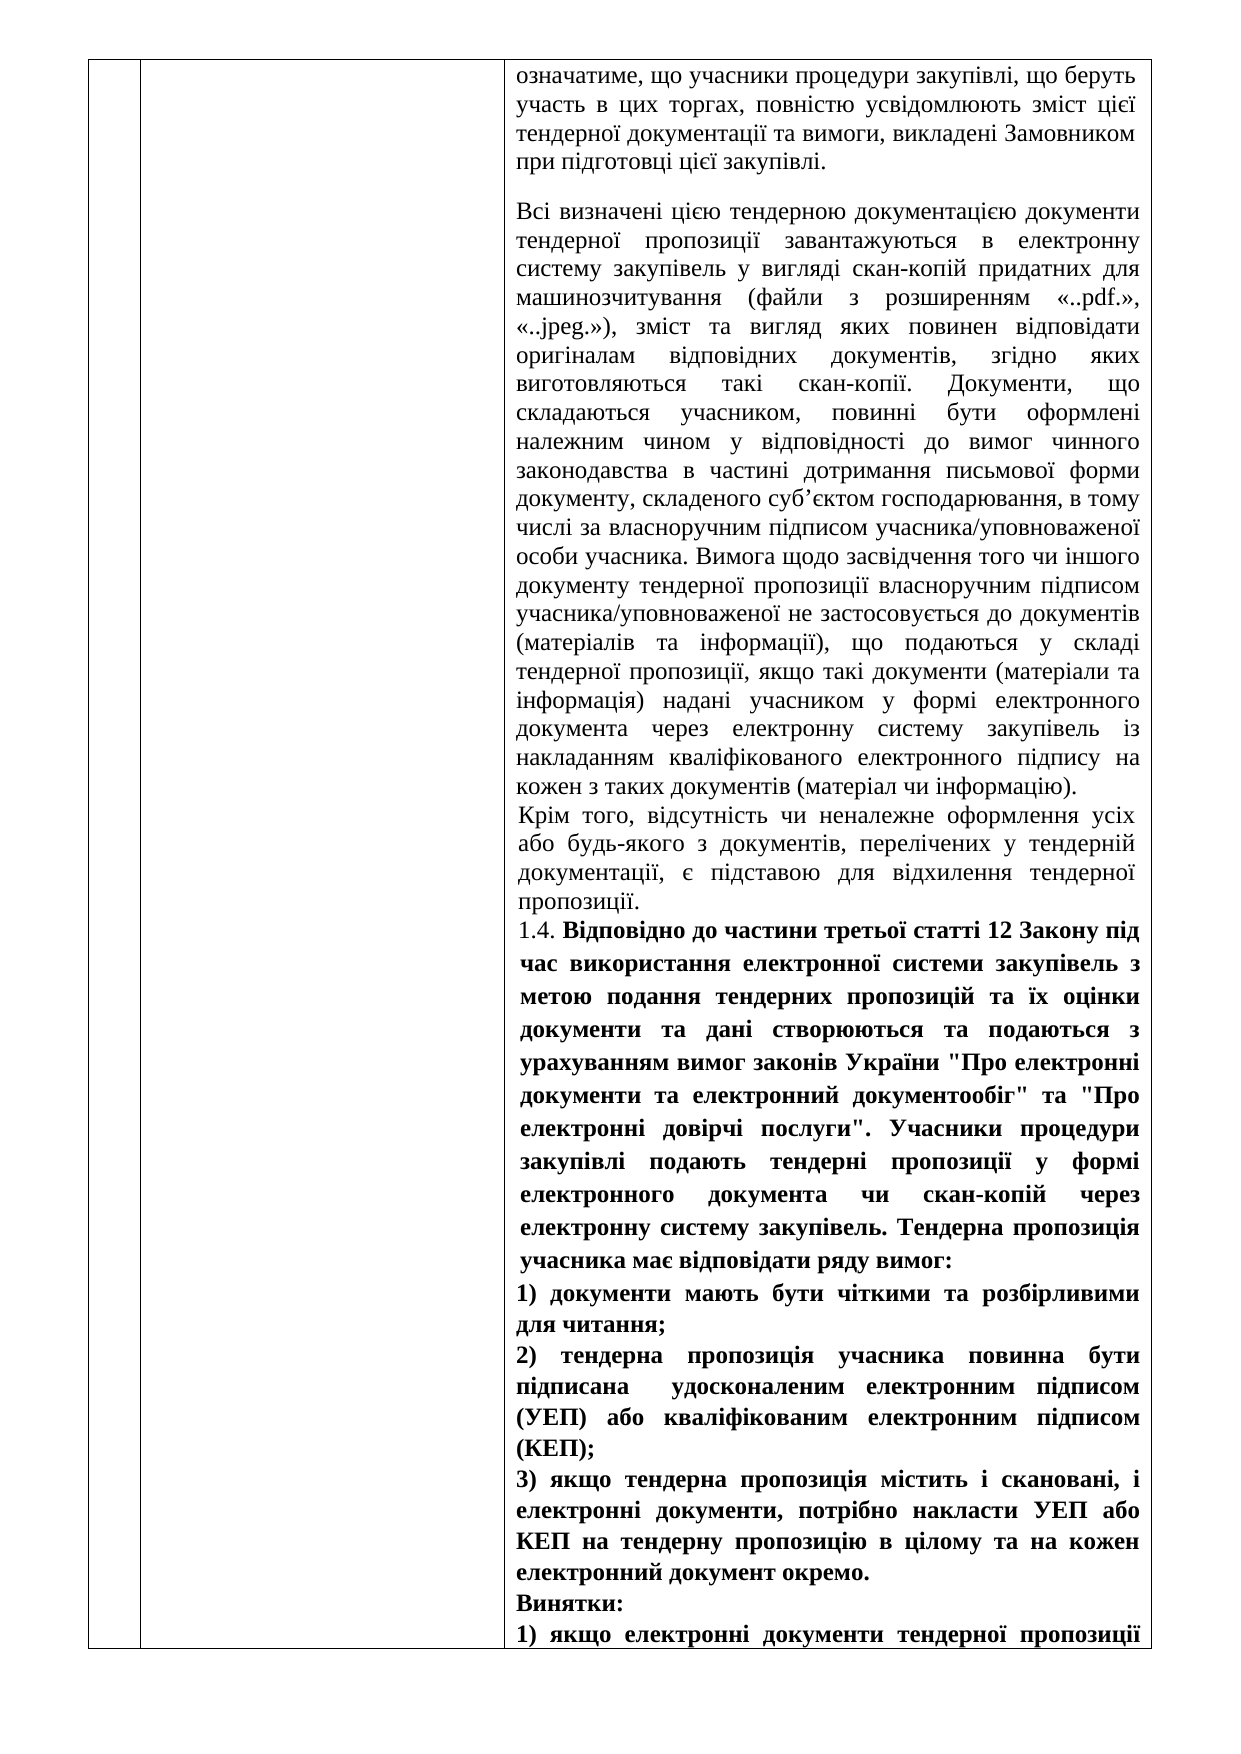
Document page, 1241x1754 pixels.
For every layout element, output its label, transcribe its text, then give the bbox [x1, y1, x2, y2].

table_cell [141, 60, 504, 1648]
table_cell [505, 60, 1151, 1648]
table_cell 1 [89, 60, 140, 1648]
